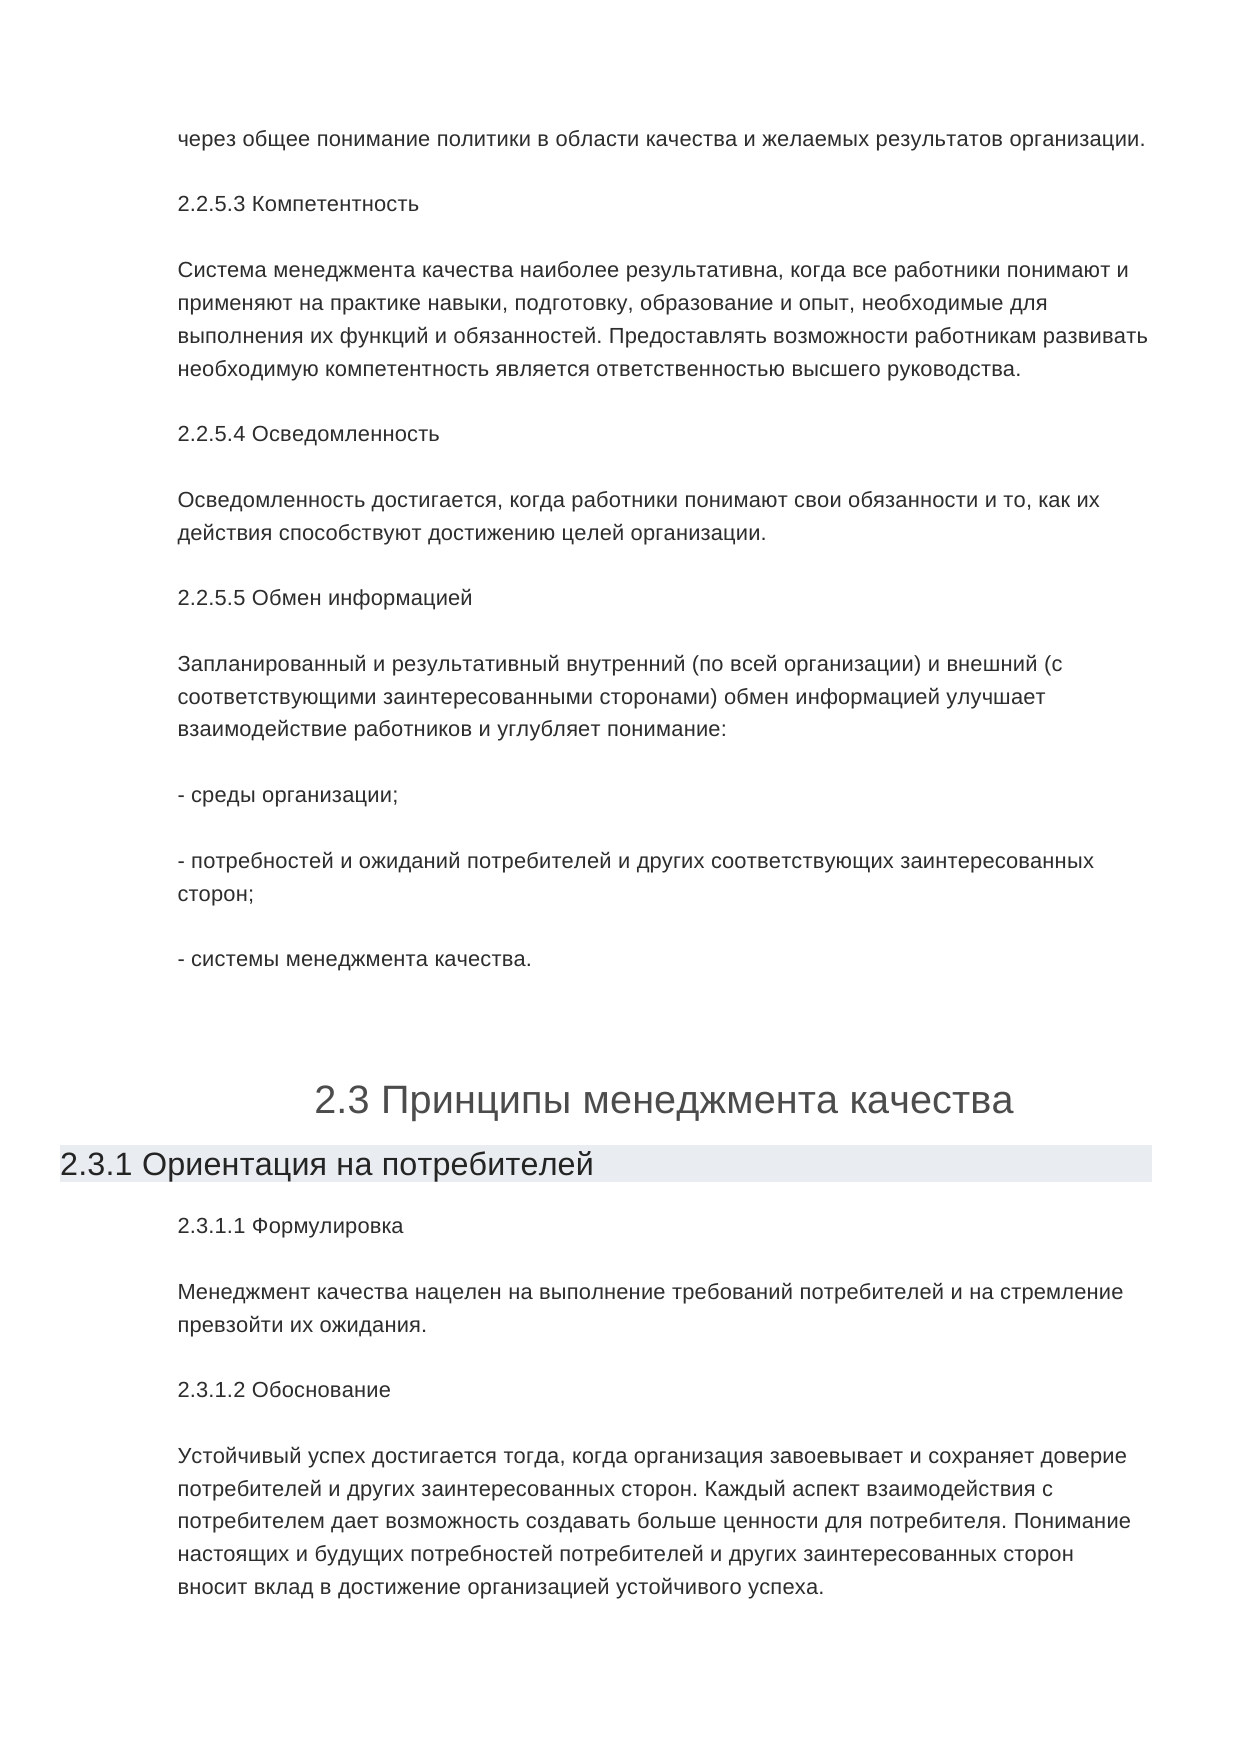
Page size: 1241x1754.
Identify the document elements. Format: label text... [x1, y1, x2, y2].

text 2.2.5.5 Обмен информацией Запланированный и результативный внутренний (по всей организации) и внешний (с соответствующими заинтересованными сторонами) обмен информацией улучшает взаимодействие работников и углубляет понимание: - среды организации; - потребностей и ожиданий потребителей и других соответствующих заинтересованных сторон; - системы менеджмента качества. [177, 577, 1152, 1037]
text 2.2.5.4 Осведомленность Осведомленность достигается, когда работники понимают свои обязанности и то, как их действия способствуют достижению целей организации. [177, 413, 1152, 577]
text 2.3 Принципы менеджмента качества [177, 1076, 1152, 1122]
text 2.3.1.2 Обоснование Устойчивый успех достигается тогда, когда организация завоевывает и сохраняет доверие потребителей и других заинтересованных сторон. Каждый аспект взаимодействия с потребителем дает возможность создавать больше ценности для потребителя. Понимание настоящих и будущих потребностей потребителей и других заинтересованных сторон вносит вклад в достижение организацией устойчивого успеха. [177, 1369, 1152, 1632]
text 2.2.5.3 Компетентность Система менеджмента качества наиболее результативна, когда все работники понимают и применяют на практике навыки, подготовку, образование и опыт, необходимые для выполнения их функций и обязанностей. Предоставлять возможности работникам развивать необходимую компетентность является ответственностью высшего руководства. [177, 184, 1152, 413]
text 2.3.1.1 Формулировка Менеджмент качества нацелен на выполнение требований потребителей и на стремление превзойти их ожидания. [177, 1206, 1152, 1369]
text 2.3.1 Ориентация на потребителей [60, 1145, 1152, 1182]
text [177, 118, 1152, 184]
